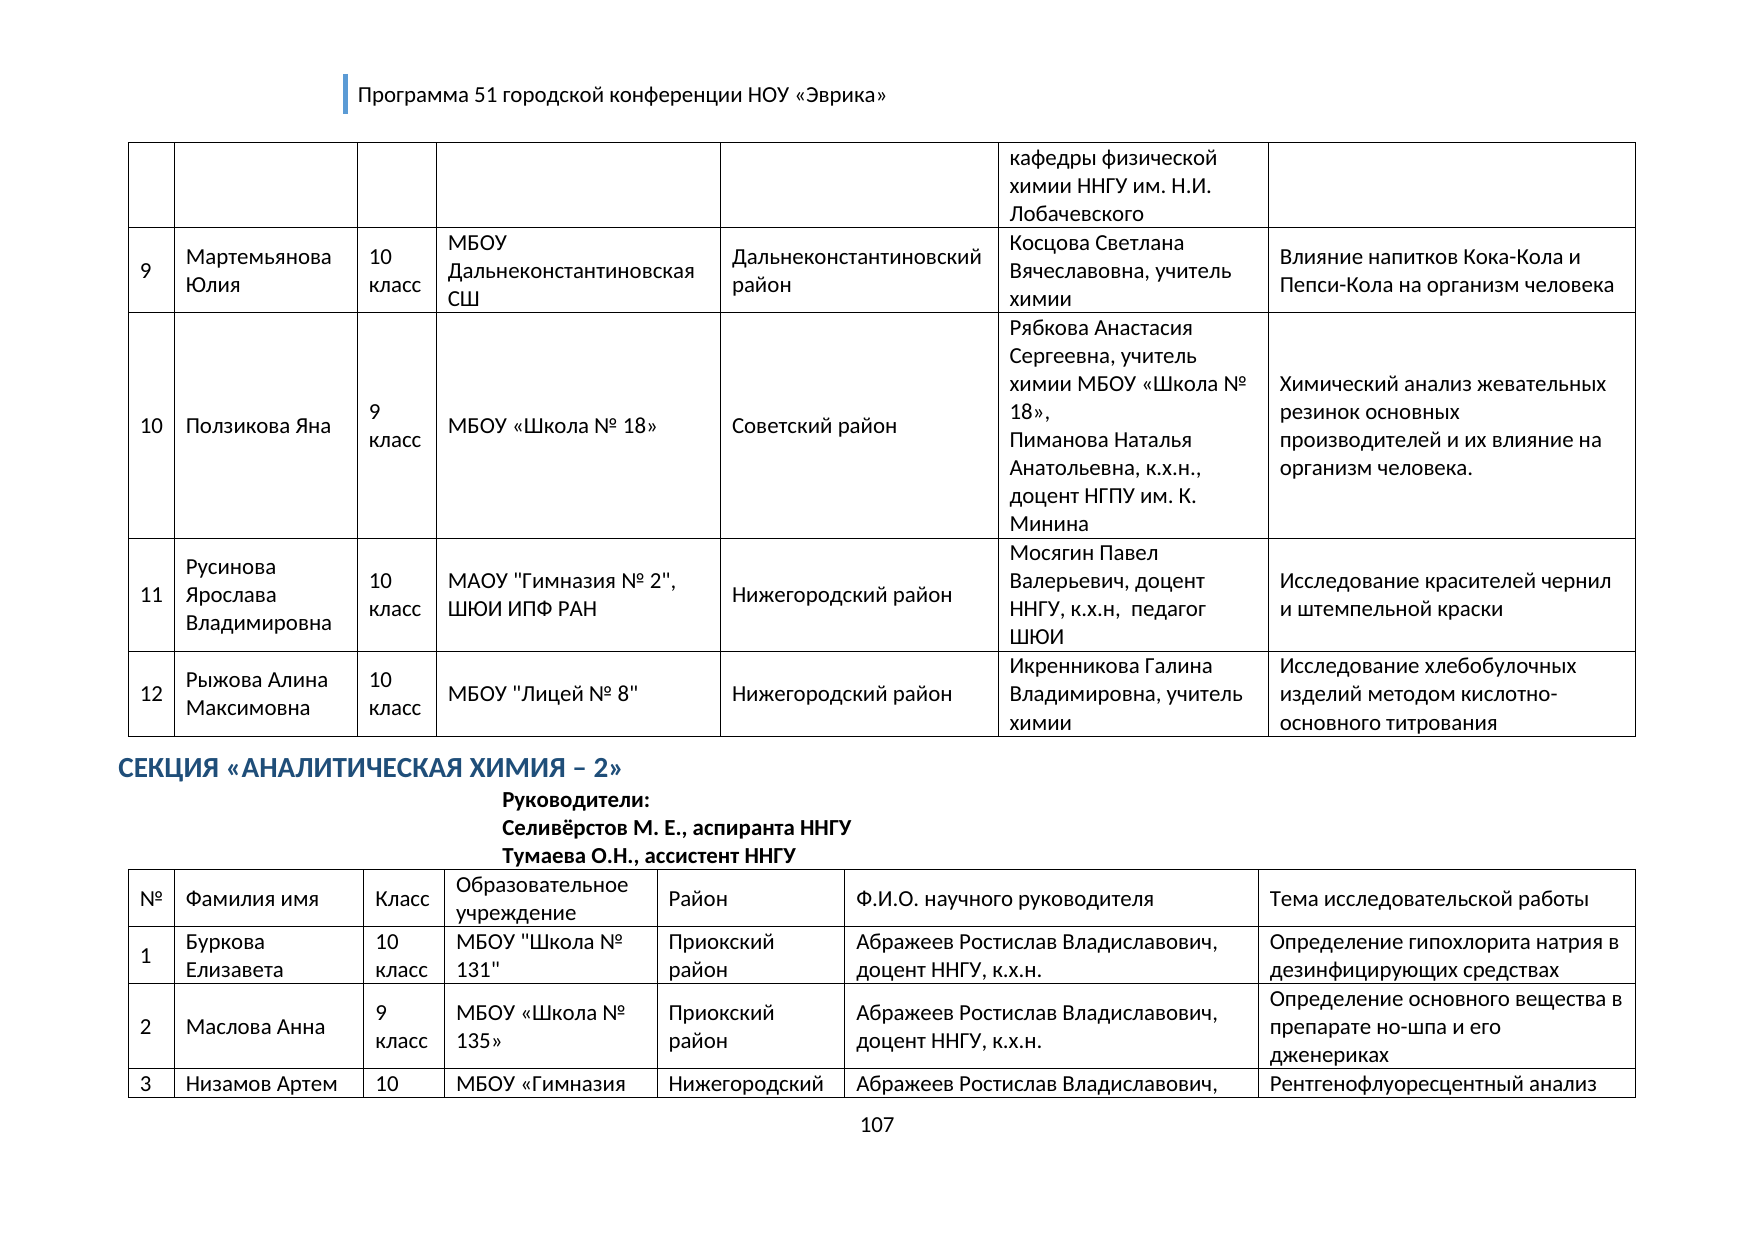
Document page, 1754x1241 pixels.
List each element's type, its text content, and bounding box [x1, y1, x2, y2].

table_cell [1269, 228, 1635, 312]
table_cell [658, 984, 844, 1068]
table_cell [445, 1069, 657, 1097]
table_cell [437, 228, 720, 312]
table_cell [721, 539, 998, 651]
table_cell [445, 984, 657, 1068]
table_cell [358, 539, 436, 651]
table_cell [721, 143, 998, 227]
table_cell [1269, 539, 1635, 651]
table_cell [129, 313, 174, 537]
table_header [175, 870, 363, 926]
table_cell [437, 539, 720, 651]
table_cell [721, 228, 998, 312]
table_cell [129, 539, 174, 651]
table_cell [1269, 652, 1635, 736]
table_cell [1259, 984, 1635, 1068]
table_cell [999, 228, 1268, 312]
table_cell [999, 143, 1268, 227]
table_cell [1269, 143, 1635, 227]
subtitle секция «Аналитическая химия – 2» [118, 749, 1636, 785]
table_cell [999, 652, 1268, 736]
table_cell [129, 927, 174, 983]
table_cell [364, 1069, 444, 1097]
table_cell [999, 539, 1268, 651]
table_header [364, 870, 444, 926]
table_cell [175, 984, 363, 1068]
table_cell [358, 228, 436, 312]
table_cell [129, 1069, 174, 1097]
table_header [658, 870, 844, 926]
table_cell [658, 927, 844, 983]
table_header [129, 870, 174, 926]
text Тумаева О.Н., ассистент ННГУ [502, 841, 1636, 869]
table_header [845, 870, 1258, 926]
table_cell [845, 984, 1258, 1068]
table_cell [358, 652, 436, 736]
text Селивёрстов М. Е., аспиранта ННГУ [502, 813, 1636, 841]
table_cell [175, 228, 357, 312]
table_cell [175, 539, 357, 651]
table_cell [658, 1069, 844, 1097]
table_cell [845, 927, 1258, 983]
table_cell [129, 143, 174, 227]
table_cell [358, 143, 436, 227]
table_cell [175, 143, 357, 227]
text Руководители: [502, 785, 1636, 813]
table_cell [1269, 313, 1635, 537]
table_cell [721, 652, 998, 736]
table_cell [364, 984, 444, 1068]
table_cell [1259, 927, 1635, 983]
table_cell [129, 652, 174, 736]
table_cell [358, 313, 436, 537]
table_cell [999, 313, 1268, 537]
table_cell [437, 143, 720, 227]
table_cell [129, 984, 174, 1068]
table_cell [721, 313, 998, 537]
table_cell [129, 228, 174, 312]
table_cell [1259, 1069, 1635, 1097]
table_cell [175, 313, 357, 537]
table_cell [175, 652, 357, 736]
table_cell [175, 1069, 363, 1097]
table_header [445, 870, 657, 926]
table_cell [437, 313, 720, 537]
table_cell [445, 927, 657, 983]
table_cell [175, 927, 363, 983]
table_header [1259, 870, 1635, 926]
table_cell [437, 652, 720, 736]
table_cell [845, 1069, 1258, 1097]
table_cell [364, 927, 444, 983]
